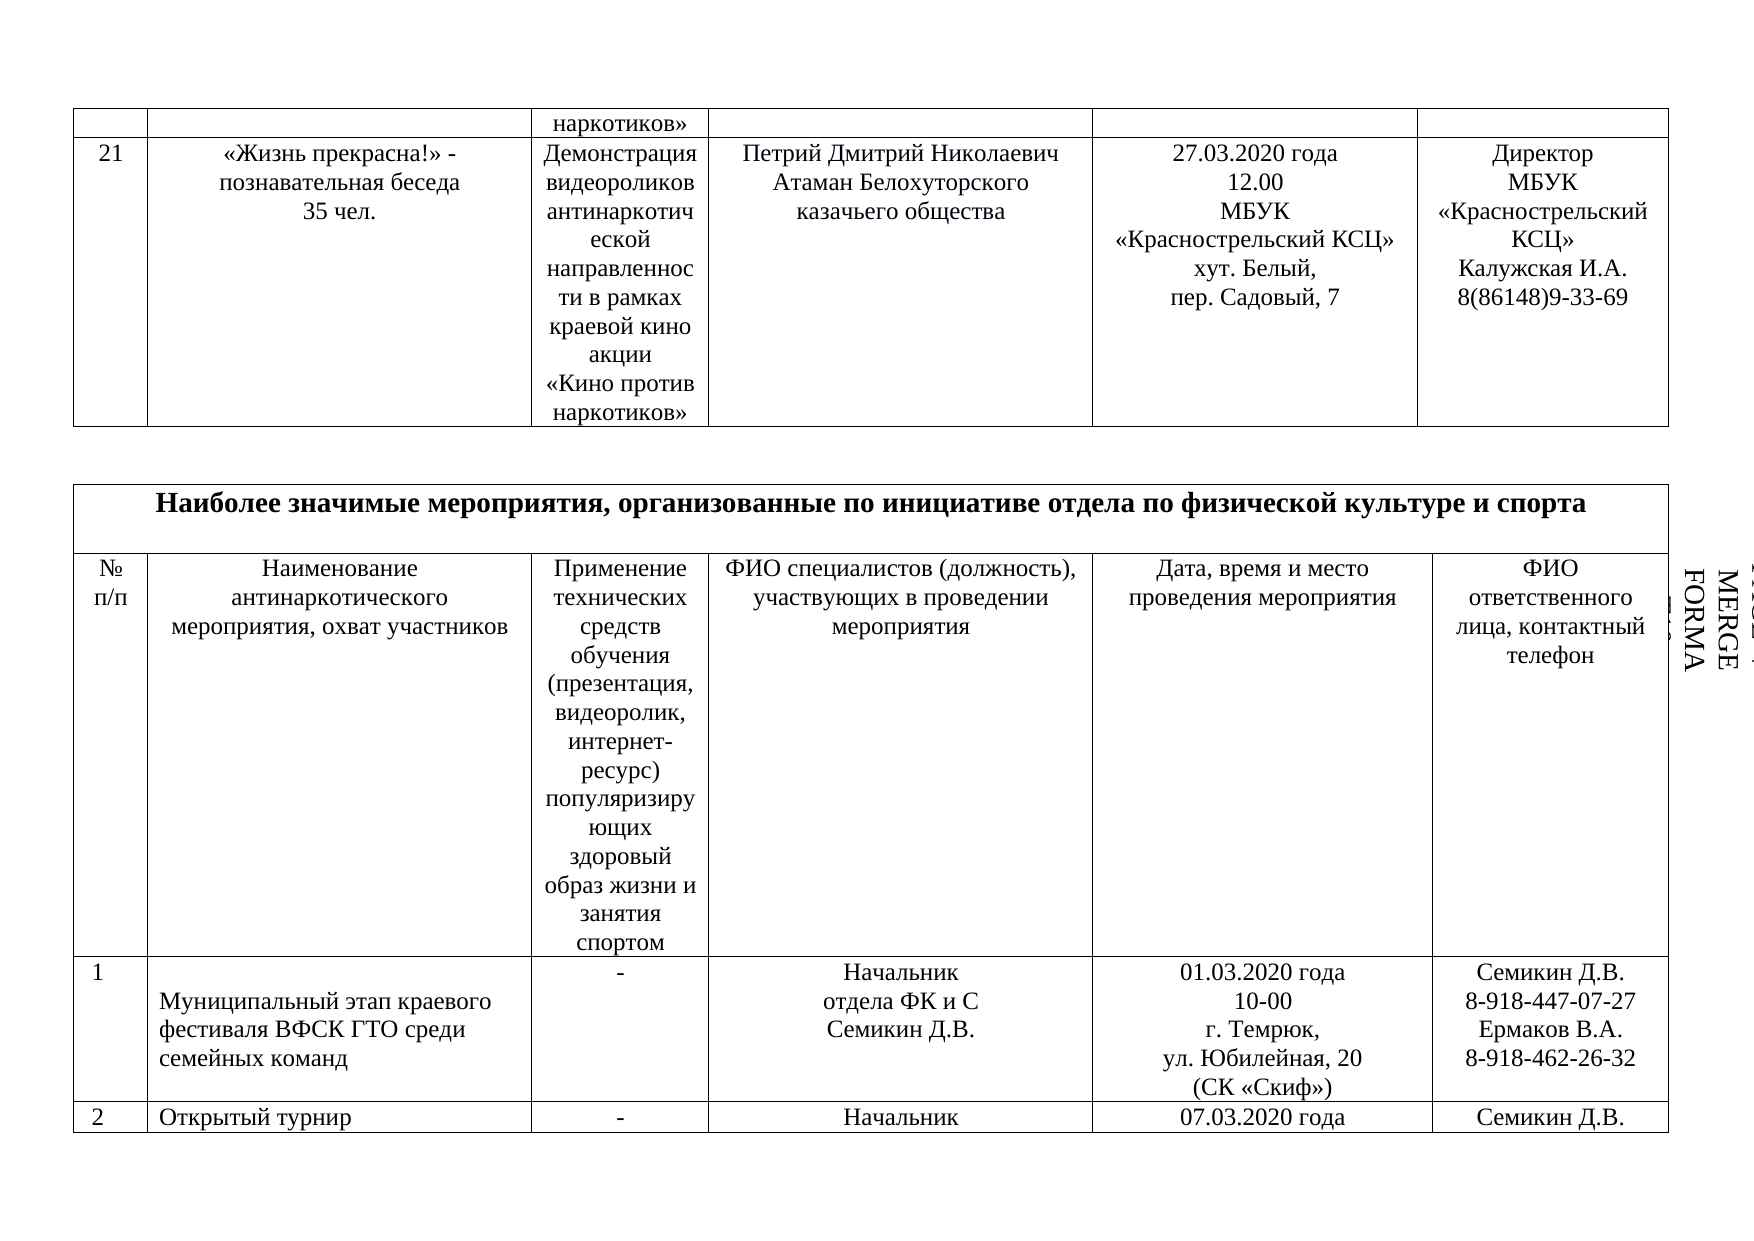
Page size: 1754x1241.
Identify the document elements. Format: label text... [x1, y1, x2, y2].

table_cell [1418, 109, 1668, 137]
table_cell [1433, 1102, 1668, 1132]
table_cell Наименование антинаркотического мероприятия, охват участников [148, 554, 531, 956]
table_cell 1 [74, 957, 147, 1101]
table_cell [1093, 109, 1417, 137]
table_cell Семикин Д.В. 8-918-447-07-27 Ермаков В.А. 8-918-462-26-32 [1433, 957, 1668, 1101]
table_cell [148, 1102, 531, 1132]
table_cell ФИО специалистов (должность), участвующих в проведении мероприятия [709, 554, 1092, 956]
table_cell Петрий Дмитрий Николаевич Атаман Белохуторского казачьего общества [709, 138, 1092, 426]
table_cell - [532, 957, 708, 1101]
table_cell - [532, 1102, 708, 1132]
table_cell Дата, время и место проведения мероприятия [1093, 554, 1432, 956]
table_cell «Жизнь прекрасна!» - познавательная беседа 35 чел. [148, 138, 531, 426]
table_cell 20 [74, 109, 147, 137]
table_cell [148, 109, 531, 137]
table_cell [709, 109, 1092, 137]
table_cell Начальник отдела ФК и С Семикин Д.В. [709, 957, 1092, 1101]
table_header Наиболее значимые мероприятия, организованные по инициативе отдела по физической культуре и спорта [74, 485, 1668, 552]
table_cell Демонстрация видеороликов антинаркотической направленности в рамках краевой кино акции «Кино против наркотиков» [532, 138, 708, 426]
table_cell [532, 109, 708, 137]
table_cell 01.03.2020 года 10-00 г. Темрюк, ул. Юбилейная, 20 (СК «Скиф») [1093, 957, 1432, 1101]
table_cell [709, 1102, 1092, 1132]
table_cell Применение технических средств обучения (презентация, видеоролик, интернет-ресурс) популяризирующих здоровый образ жизни и занятия спортом [532, 554, 708, 956]
table_cell Директор МБУК «Краснострельский КСЦ» Калужская И.А. 8(86148)9-33-69 [1418, 138, 1668, 426]
table_cell ФИО ответственного лица, контактный телефон [1433, 554, 1668, 956]
table_cell 21 [74, 138, 147, 426]
table_cell 27.03.2020 года 12.00 МБУК «Краснострельский КСЦ» хут. Белый, пер. Садовый, 7 [1093, 138, 1417, 426]
table_cell Муниципальный этап краевого фестиваля ВФСК ГТО среди семейных команд [148, 957, 531, 1101]
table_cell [1093, 1102, 1432, 1132]
table_cell № п/п [74, 554, 147, 956]
table_cell 2 [74, 1102, 147, 1132]
